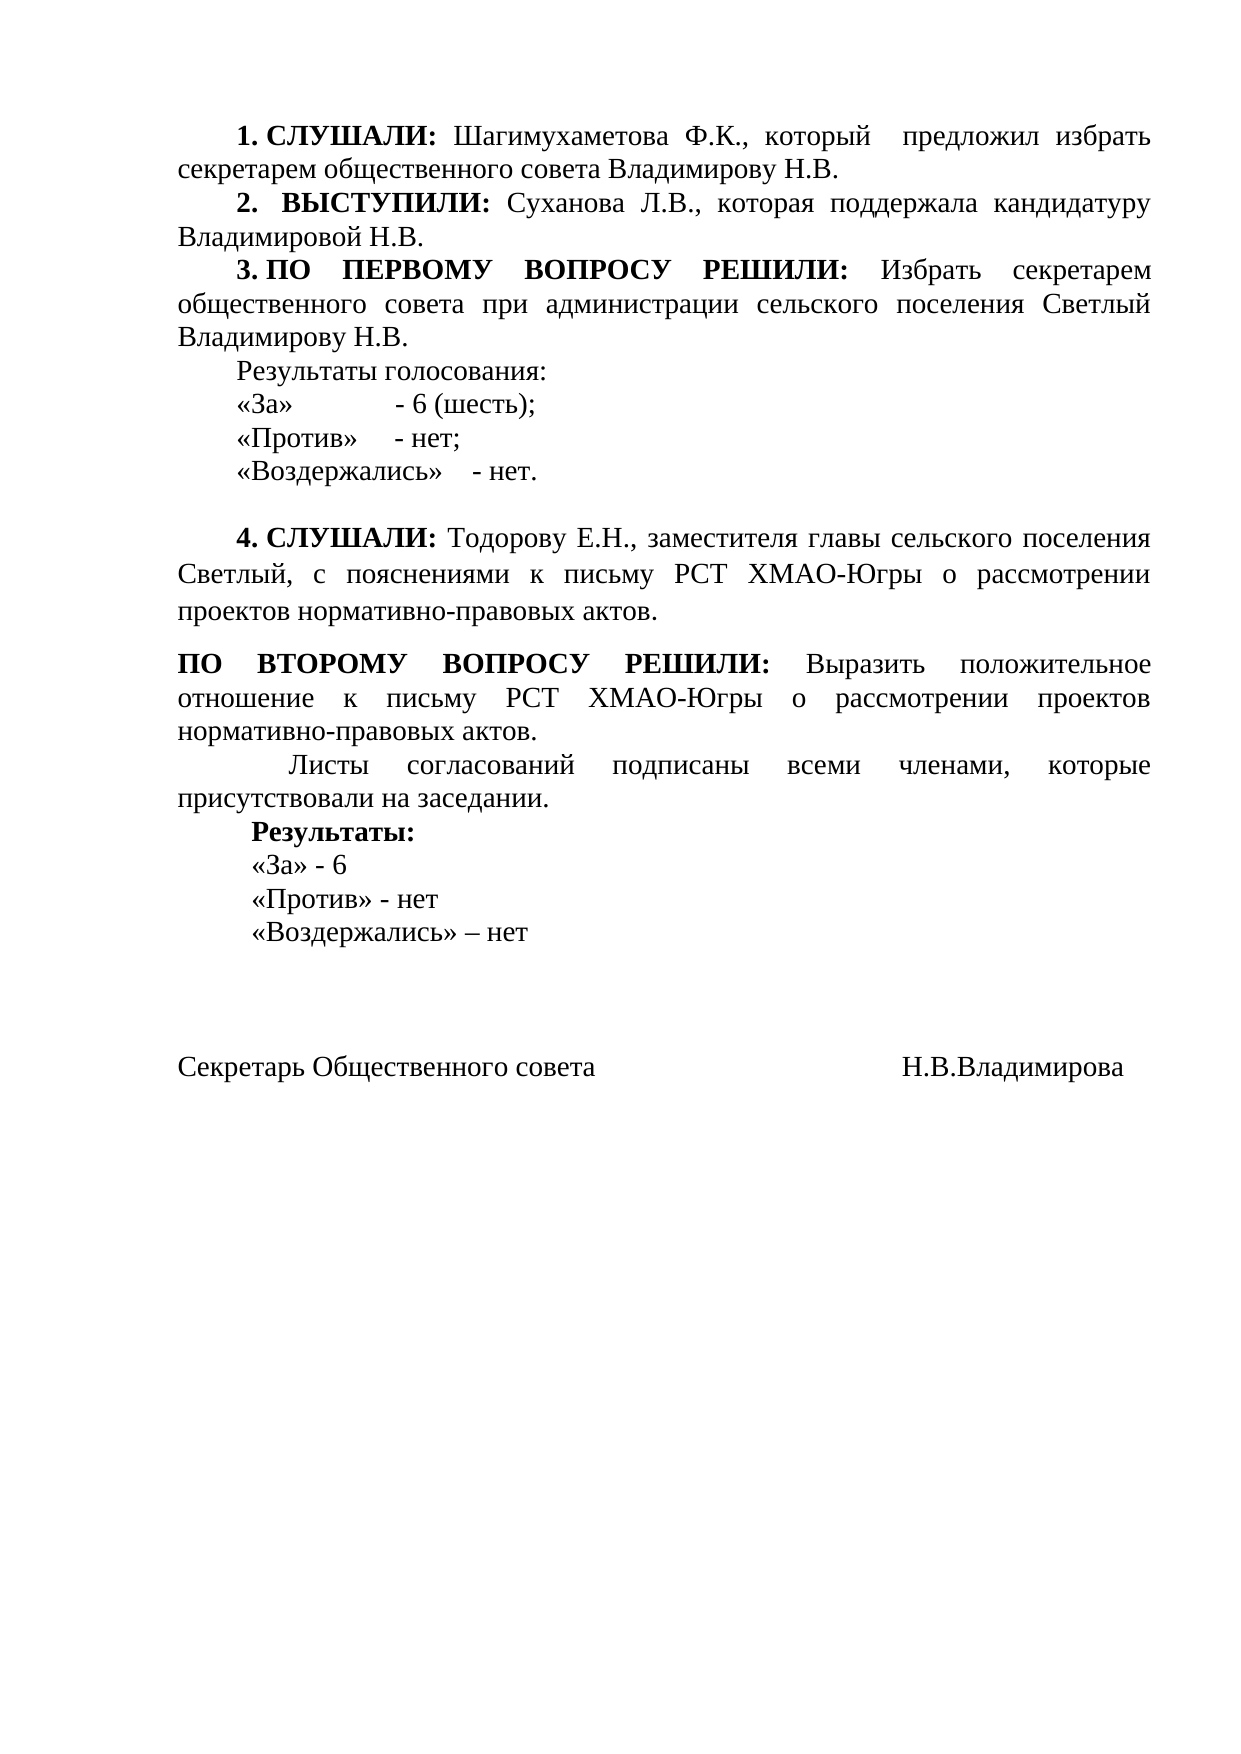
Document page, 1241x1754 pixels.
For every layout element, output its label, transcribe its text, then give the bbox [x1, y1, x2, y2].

text Результаты: [177, 814, 1152, 847]
text «Против» - нет; [177, 420, 1152, 453]
list ПО ПЕРВОМУ ВОПРОСУ РЕШИЛИ: Избрать секретарем общественного совета при администрации сельского поселения Светлый Владимирову Н.В. [177, 252, 1152, 353]
text «Против» - нет [177, 881, 1152, 914]
list ВЫСТУПИЛИ: Суханова Л.В., которая поддержала кандидатуру Владимировой Н.В. [177, 185, 1152, 252]
text «Воздержались» – нет [177, 914, 1152, 948]
text «За» - 6 (шесть); [177, 386, 1152, 420]
text Результаты голосования: [177, 353, 1152, 386]
list СЛУШАЛИ: Шагимухаметова Ф.К., который предложил избрать секретарем общественного совета Владимирову Н.В. [177, 118, 1152, 185]
text Секретарь Общественного совета Н.В.Владимирова [177, 1049, 1152, 1082]
text «За» - 6 [177, 847, 1152, 881]
text Листы согласований подписаны всеми членами, которые присутствовали на заседании. [177, 747, 1152, 814]
text ПО ВТОРОМУ ВОПРОСУ РЕШИЛИ: Выразить положительное отношение к письму РСТ ХМАО-Югры о рассмотрении проектов нормативно-правовых актов. [177, 646, 1152, 747]
list СЛУШАЛИ: Тодорову Е.Н., заместителя главы сельского поселения Светлый, с пояснениями к письму РСТ ХМАО-Югры о рассмотрении проектов нормативно-правовых актов. [177, 521, 1152, 627]
text «Воздержались» - нет. [177, 453, 1152, 487]
